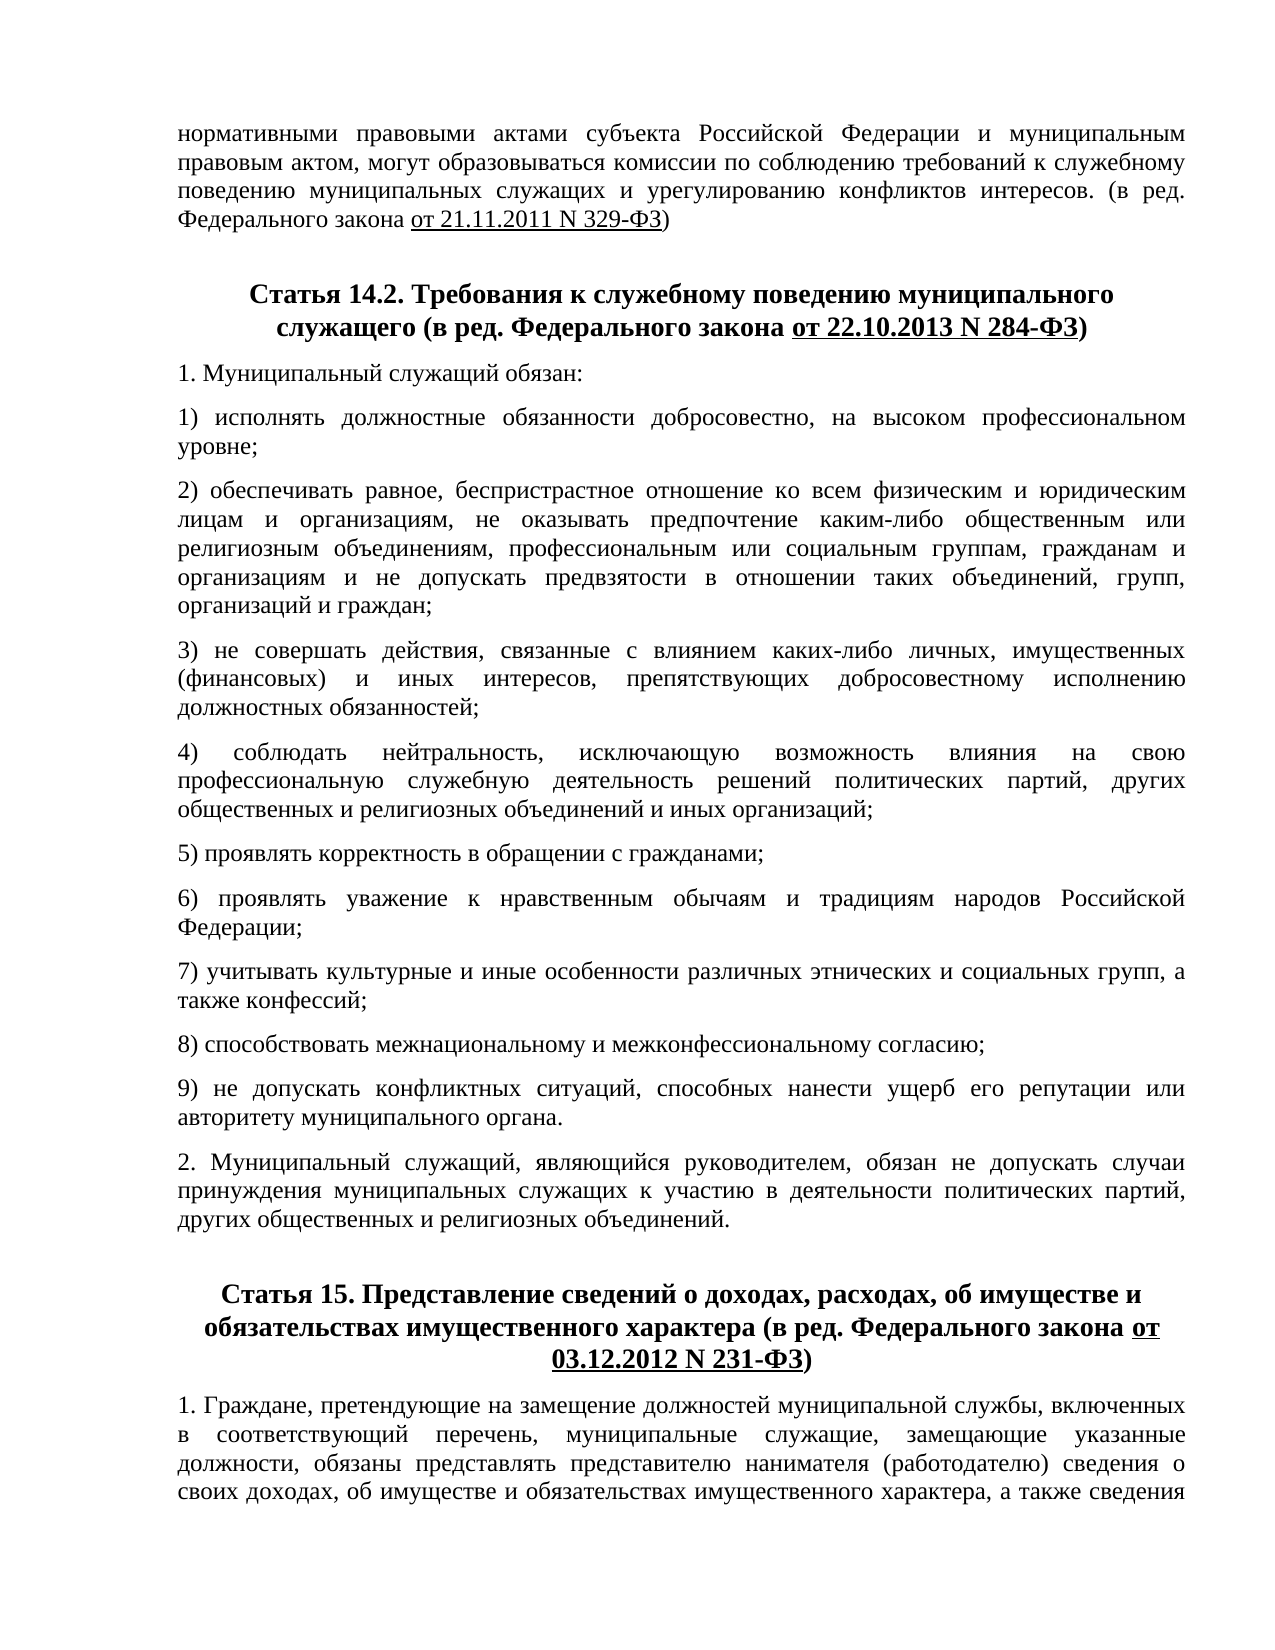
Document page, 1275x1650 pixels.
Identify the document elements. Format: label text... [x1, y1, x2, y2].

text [177, 1390, 1186, 1505]
text 1. Муниципальный служащий обязан: [177, 358, 1186, 387]
text 6) проявлять уважение к нравственным обычаям и традициям народов Российской Федерации; [177, 883, 1186, 940]
text 5) проявлять корректность в обращении с гражданами; [177, 838, 1186, 867]
text 9) не допускать конфликтных ситуаций, способных нанести ущерб его репутации или авторитету муниципального органа. [177, 1073, 1186, 1131]
text 8) способствовать межнациональному и межконфессиональному согласию; [177, 1029, 1186, 1058]
text 7) учитывать культурные и иные особенности различных этнических и социальных групп, а также конфессий; [177, 956, 1186, 1013]
text Статья 14.2. Требования к служебному поведению муниципального служащего (в ред. Федерального закона от 22.10.2013 N 284-ФЗ) [177, 277, 1186, 342]
text 1) исполнять должностные обязанности добросовестно, на высоком профессиональном уровне; [177, 402, 1186, 460]
text 2. Муниципальный служащий, являющийся руководителем, обязан не допускать случаи принуждения муниципальных служащих к участию в деятельности политических партий, других общественных и религиозных объединений. [177, 1147, 1186, 1233]
text 4) соблюдать нейтральность, исключающую возможность влияния на свою профессиональную служебную деятельность решений политических партий, других общественных и религиозных объединений и иных организаций; [177, 737, 1186, 823]
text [177, 118, 1186, 233]
text Статья 15. Представление сведений о доходах, расходах, об имуществе и обязательствах имущественного характера (в ред. Федерального закона от 03.12.2012 N 231-ФЗ) [177, 1277, 1186, 1374]
text 3) не совершать действия, связанные с влиянием каких-либо личных, имущественных (финансовых) и иных интересов, препятствующих добросовестному исполнению должностных обязанностей; [177, 635, 1186, 721]
text 2) обеспечивать равное, беспристрастное отношение ко всем физическим и юридическим лицам и организациям, не оказывать предпочтение каким-либо общественным или религиозным объединениям, профессиональным или социальным группам, гражданам и организациям и не допускать предвзятости в отношении таких объединений, групп, организаций и граждан; [177, 475, 1186, 619]
